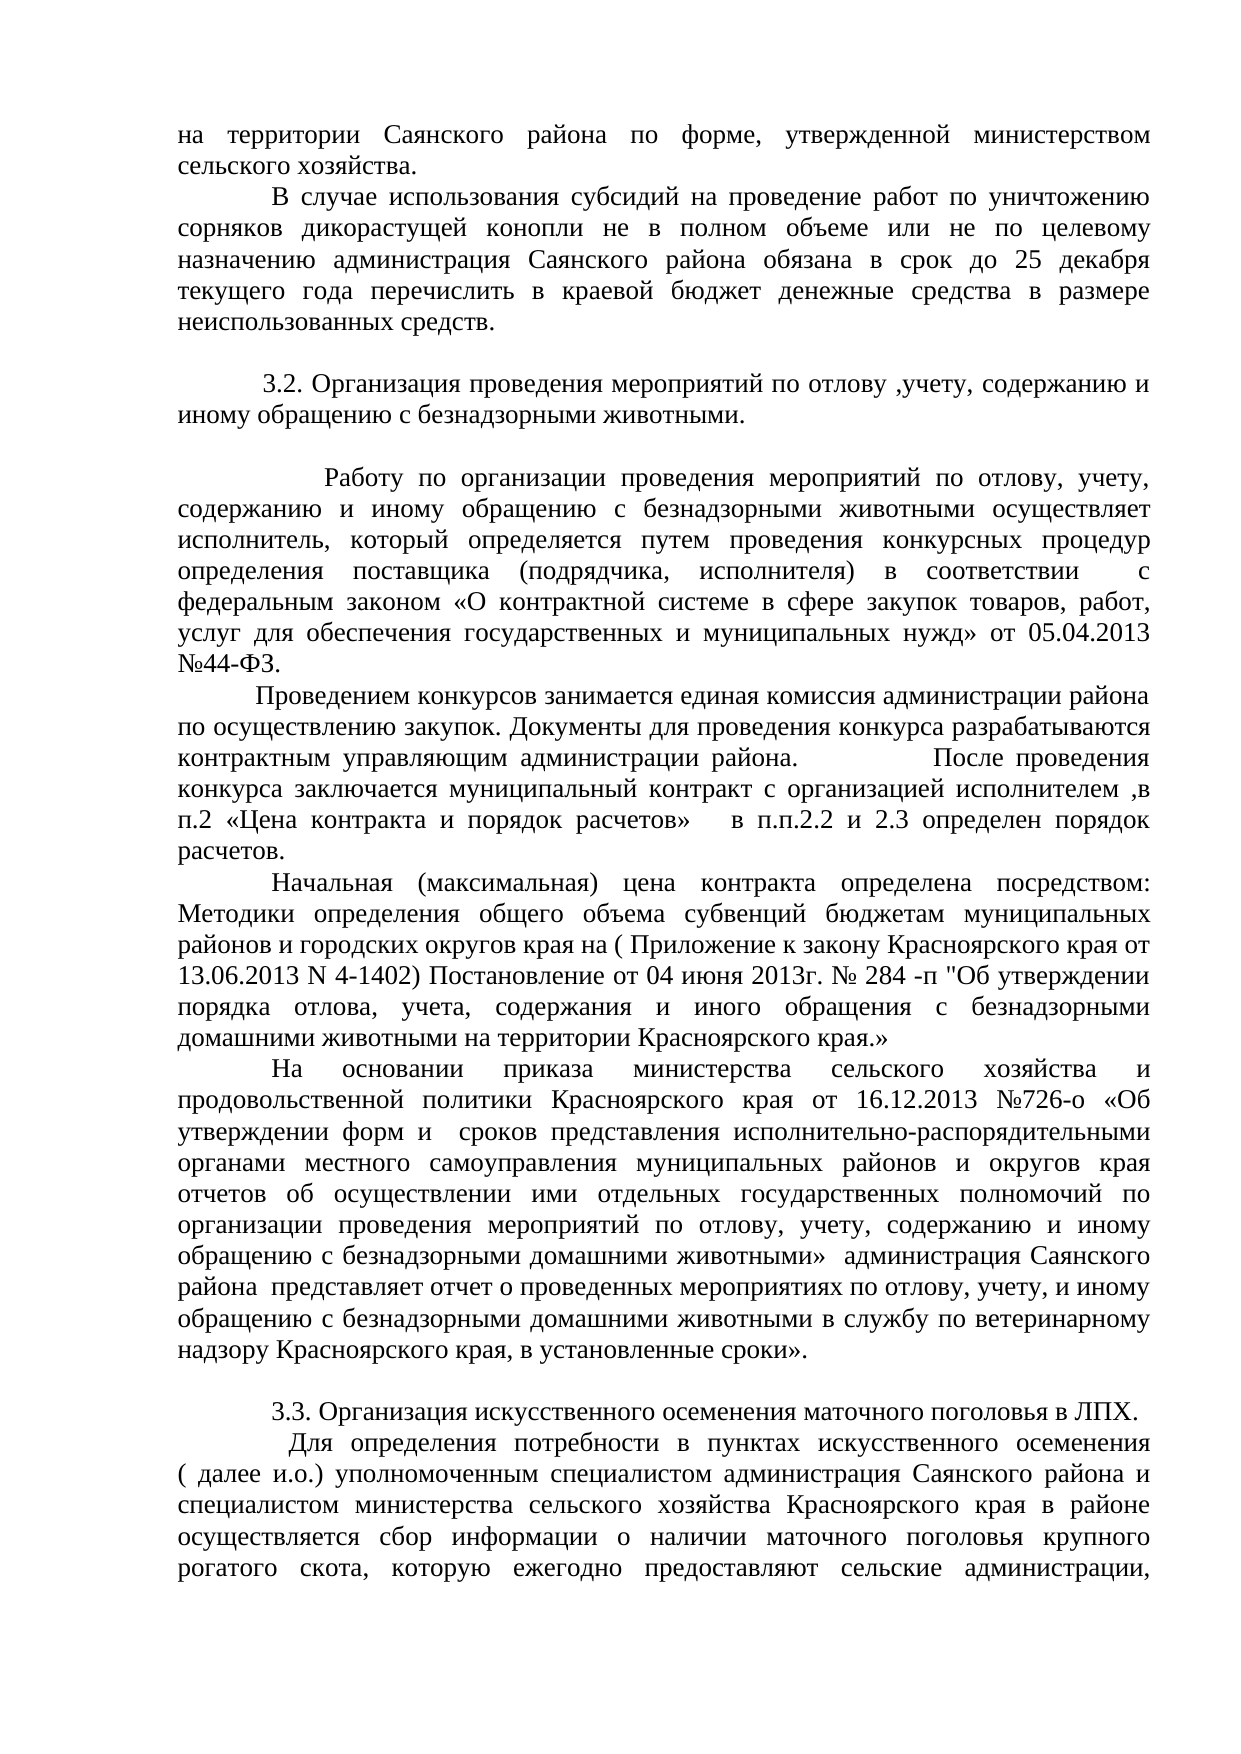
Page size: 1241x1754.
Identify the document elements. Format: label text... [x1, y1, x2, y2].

text Проведением конкурсов занимается единая комиссия администрации района по осуществлению закупок. Документы для проведения конкурса разрабатываются контрактным управляющим администрации района. После проведения конкурса заключается муниципальный контракт с организацией исполнителем ,в п.2 «Цена контракта и порядок расчетов» в п.п.2.2 и 2.3 определен порядок расчетов. [177, 679, 1152, 866]
text Начальная (максимальная) цена контракта определена посредством: Методики определения общего объема субвенций бюджетам муниципальных районов и городских округов края на ( Приложение к закону Красноярского края от 13.06.2013 N 4-1402) Постановление от 04 июня 2013г. № 284 -п "Об утверждении порядка отлова, учета, содержания и иного обращения с безнадзорными домашними животными на территории Красноярского края.» [177, 866, 1152, 1052]
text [177, 118, 1152, 180]
text Работу по организации проведения мероприятий по отлову, учету, содержанию и иному обращению с безнадзорными животными осуществляет исполнитель, который определяется путем проведения конкурсных процедур определения поставщика (подрядчика, исполнителя) в соответствии с федеральным законом «О контрактной системе в сфере закупок товаров, работ, услуг для обеспечения государственных и муниципальных нужд» от 05.04.2013 №44-ФЗ. [177, 461, 1152, 679]
text 3.2. Организация проведения мероприятий по отлову ,учету, содержанию и иному обращению с безнадзорными животными. [177, 367, 1152, 429]
text В случае использования субсидий на проведение работ по уничтожению сорняков дикорастущей конопли не в полном объеме или не по целевому назначению администрация Саянского района обязана в срок до 25 декабря текущего года перечислить в краевой бюджет денежные средства в размере неиспользованных средств. [177, 180, 1152, 336]
text 3.3. Организация искусственного осеменения маточного поголовья в ЛПХ. [177, 1395, 1152, 1426]
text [177, 1426, 1152, 1582]
text На основании приказа министерства сельского хозяйства и продовольственной политики Красноярского края от 16.12.2013 №726-о «Об утверждении форм и сроков представления исполнительно-распорядительными органами местного самоуправления муниципальных районов и округов края отчетов об осуществлении ими отдельных государственных полномочий по организации проведения мероприятий по отлову, учету, содержанию и иному обращению с безнадзорными домашними животными» администрация Саянского района представляет отчет о проведенных мероприятиях по отлову, учету, и иному обращению с безнадзорными домашними животными в службу по ветеринарному надзору Красноярского края, в установленные сроки». [177, 1052, 1152, 1364]
